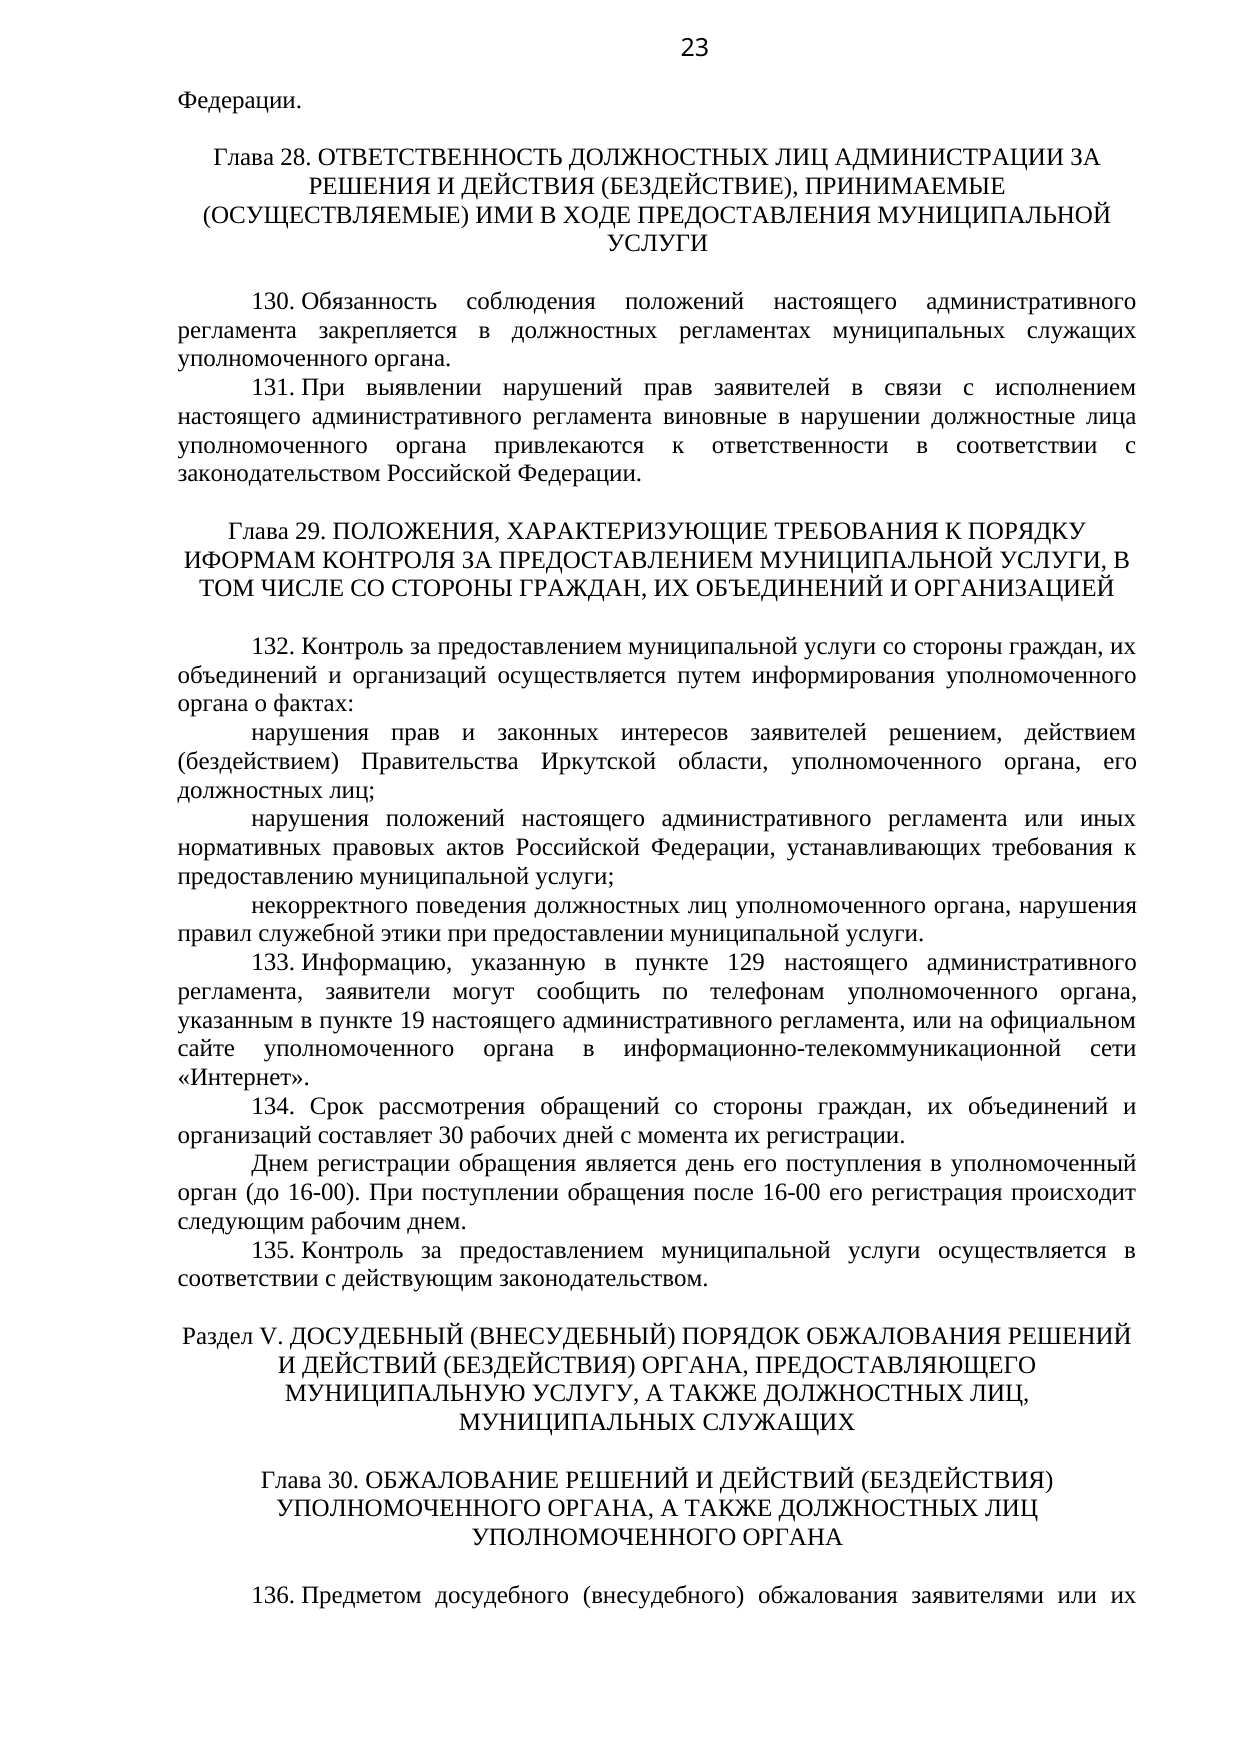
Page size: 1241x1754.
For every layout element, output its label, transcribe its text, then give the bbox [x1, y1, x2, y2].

text 131. При выявлении нарушений прав заявителей в связи с исполнением настоящего административного регламента виновные в нарушении должностные лица уполномоченного органа привлекаются к ответственности в соответствии с законодательством Российской Федерации. [177, 372, 1137, 487]
text некорректного поведения должностных лиц уполномоченного органа, нарушения правил служебной этики при предоставлении муниципальной услуги. [177, 890, 1137, 947]
text Глава 28. ОТВЕТСТВЕННОСТЬ ДОЛЖНОСТНЫХ ЛИЦ АДМИНИСТРАЦИИ ЗА РЕШЕНИЯ И ДЕЙСТВИЯ (БЕЗДЕЙСТВИЕ), ПРИНИМАЕМЫЕ (ОСУЩЕСТВЛЯЕМЫЕ) ИМИ В ХОДЕ ПРЕДОСТАВЛЕНИЯ МУНИЦИПАЛЬНОЙ УСЛУГИ [177, 142, 1137, 257]
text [177, 1580, 1137, 1608]
text нарушения прав и законных интересов заявителей решением, действием (бездействием) Правительства Иркутской области, уполномоченного органа, его должностных лиц; [177, 717, 1137, 803]
text 132. Контроль за предоставлением муниципальной услуги со стороны граждан, их объединений и организаций осуществляется путем информирования уполномоченного органа о фактах: [177, 631, 1137, 717]
text Днем регистрации обращения является день его поступления в уполномоченный орган (до 16-00). При поступлении обращения после 16-00 его регистрация происходит следующим рабочим днем. [177, 1148, 1137, 1235]
text Глава 29. ПОЛОЖЕНИЯ, ХАРАКТЕРИЗУЮЩИЕ ТРЕБОВАНИЯ К ПОРЯДКУ ИФОРМАМ КОНТРОЛЯ ЗА ПРЕДОСТАВЛЕНИЕМ МУНИЦИПАЛЬНОЙ УСЛУГИ, В ТОМ ЧИСЛЕ СО СТОРОНЫ ГРАЖДАН, ИХ ОБЪЕДИНЕНИЙ И ОРГАНИЗАЦИЕЙ [177, 516, 1137, 602]
text 130. Обязанность соблюдения положений настоящего административного регламента закрепляется в должностных регламентах муниципальных служащих уполномоченного органа. [177, 286, 1137, 372]
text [177, 85, 1137, 113]
text Раздел V. ДОСУДЕБНЫЙ (ВНЕСУДЕБНЫЙ) ПОРЯДОК ОБЖАЛОВАНИЯ РЕШЕНИЙ И ДЕЙСТВИЙ (БЕЗДЕЙСТВИЯ) ОРГАНА, ПРЕДОСТАВЛЯЮЩЕГО МУНИЦИПАЛЬНУЮ УСЛУГУ, А ТАКЖЕ ДОЛЖНОСТНЫХ ЛИЦ, МУНИЦИПАЛЬНЫХ СЛУЖАЩИХ [177, 1321, 1137, 1436]
text 135. Контроль за предоставлением муниципальной услуги осуществляется в соответствии с действующим законодательством. [177, 1235, 1137, 1292]
text 133. Информацию, указанную в пункте 129 настоящего административного регламента, заявители могут сообщить по телефонам уполномоченного органа, указанным в пункте 19 настоящего административного регламента, или на официальном сайте уполномоченного органа в информационно-телекоммуникационной сети «Интернет». [177, 947, 1137, 1091]
text Глава 30. ОБЖАЛОВАНИЕ РЕШЕНИЙ И ДЕЙСТВИЙ (БЕЗДЕЙСТВИЯ) УПОЛНОМОЧЕННОГО ОРГАНА, А ТАКЖЕ ДОЛЖНОСТНЫХ ЛИЦ УПОЛНОМОЧЕННОГО ОРГАНА [177, 1465, 1137, 1551]
text нарушения положений настоящего административного регламента или иных нормативных правовых актов Российской Федерации, устанавливающих требования к предоставлению муниципальной услуги; [177, 803, 1137, 890]
text 134. Срок рассмотрения обращений со стороны граждан, их объединений и организаций составляет 30 рабочих дней с момента их регистрации. [177, 1091, 1137, 1148]
